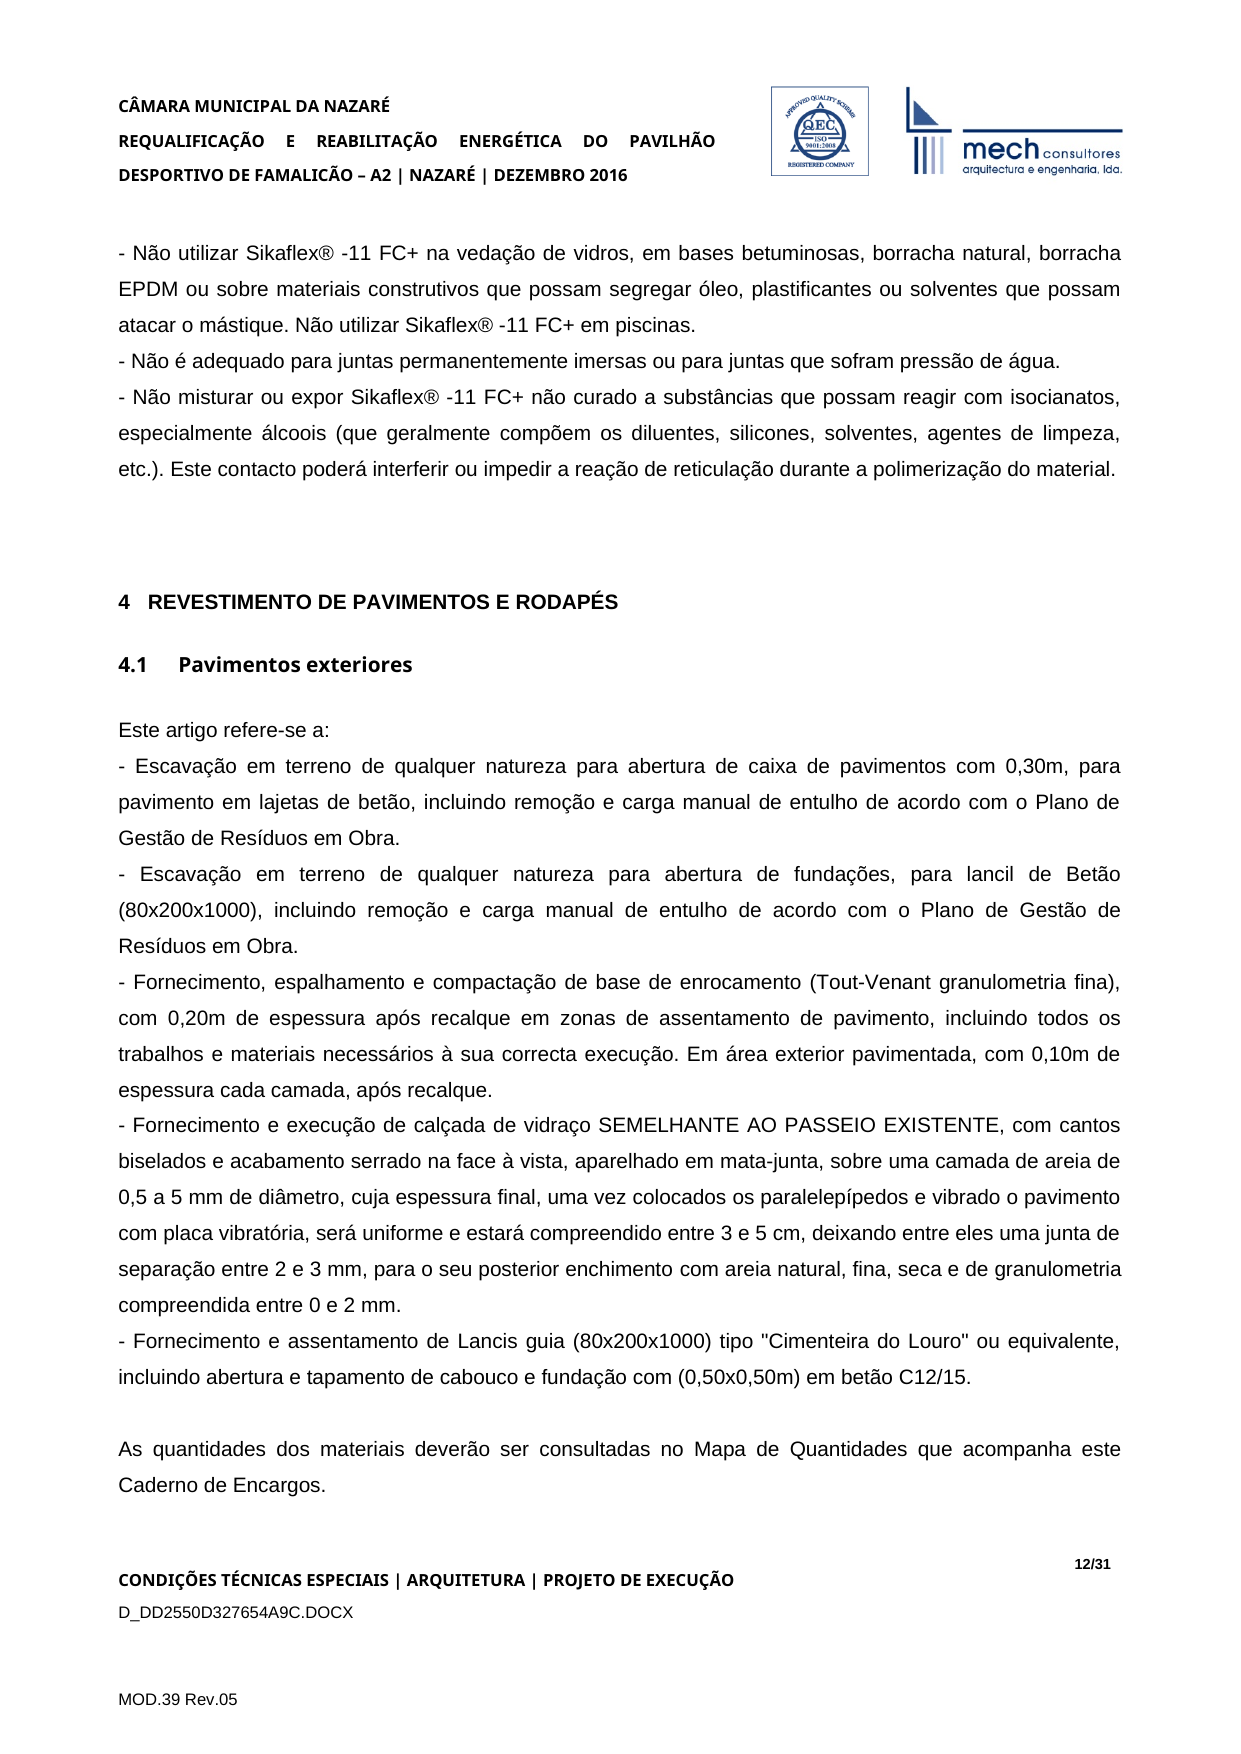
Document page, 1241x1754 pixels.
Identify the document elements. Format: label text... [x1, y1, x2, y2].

text Este artigo refere-se a: [118, 718, 1122, 742]
picture [771, 86, 869, 176]
text - Escavação em terreno de qualquer natureza para abertura de fundações, para lancil de Betão (80x200x1000), incluindo remoção e carga manual de entulho de acordo com o Plano de Gestão de Resíduos em Obra. [118, 862, 1122, 958]
text - Não utilizar Sikaflex® -11 FC+ na vedação de vidros, em bases betuminosas, borracha natural, borracha EPDM ou sobre materiais construtivos que possam segregar óleo, plastificantes ou solventes que possam atacar o mástique. Não utilizar Sikaflex® -11 FC+ em piscinas. [118, 241, 1122, 337]
subtitle Pavimentos exteriores [118, 650, 1122, 679]
text - Não misturar ou expor Sikaflex® -11 FC+ não curado a substâncias que possam reagir com isocianatos, especialmente álcoois (que geralmente compõem os diluentes, silicones, solventes, agentes de limpeza, etc.). Este contacto poderá interferir ou impedir a reação de reticulação durante a polimerização do material. [118, 385, 1122, 481]
text - Fornecimento e execução de calçada de vidraço SEMELHANTE AO PASSEIO EXISTENTE, com cantos biselados e acabamento serrado na face à vista, aparelhado em mata-junta, sobre uma camada de areia de 0,5 a 5 mm de diâmetro, cuja espessura final, uma vez colocados os paralelepípedos e vibrado o pavimento com placa vibratória, será uniforme e estará compreendido entre 3 e 5 cm, deixando entre eles uma junta de separação entre 2 e 3 mm, para o seu posterior enchimento com areia natural, fina, seca e de granulometria compreendida entre 0 e 2 mm. [118, 1113, 1122, 1317]
text As quantidades dos materiais deverão ser consultadas no Mapa de Quantidades que acompanha este Caderno de Encargos. [118, 1437, 1122, 1497]
text - Fornecimento e assentamento de Lancis guia (80x200x1000) tipo "Cimenteira do Louro" ou equivalente, incluindo abertura e tapamento de cabouco e fundação com (0,50x0,50m) em betão C12/15. [118, 1329, 1122, 1389]
text - Fornecimento, espalhamento e compactação de base de enrocamento (Tout-Venant granulometria fina), com 0,20m de espessura após recalque em zonas de assentamento de pavimento, incluindo todos os trabalhos e materiais necessários à sua correcta execução. Em área exterior pavimentada, com 0,10m de espessura cada camada, após recalque. [118, 969, 1122, 1101]
picture [870, 63, 1158, 212]
text - Não é adequado para juntas permanentemente imersas ou para juntas que sofram pressão de água. [118, 349, 1122, 373]
subtitle REVESTIMENTO DE PAVIMENTOS E RODAPÉS [118, 589, 1122, 613]
text - Escavação em terreno de qualquer natureza para abertura de caixa de pavimentos com 0,30m, para pavimento em lajetas de betão, incluindo remoção e carga manual de entulho de acordo com o Plano de Gestão de Resíduos em Obra. [118, 754, 1122, 850]
